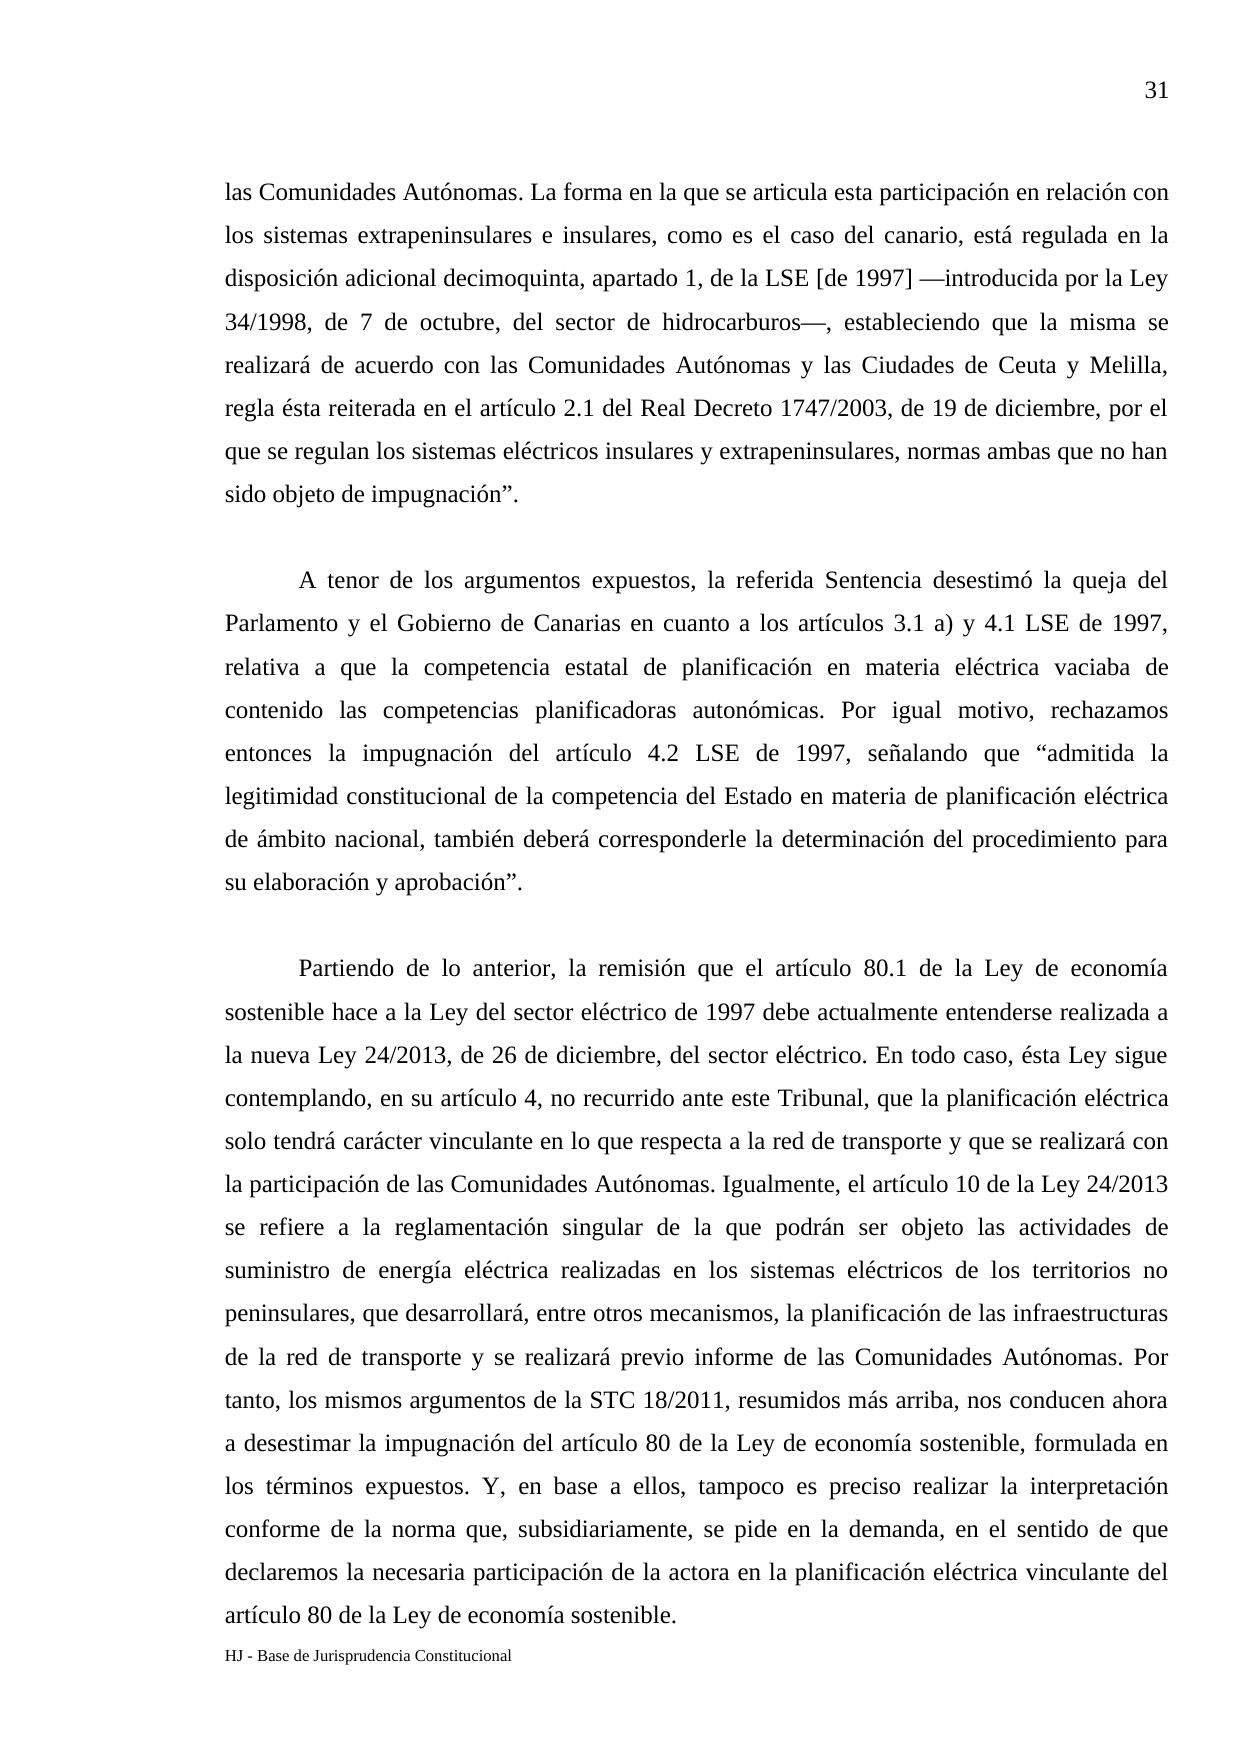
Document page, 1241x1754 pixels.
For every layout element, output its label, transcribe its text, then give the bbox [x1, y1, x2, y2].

text A tenor de los argumentos expuestos, la referida Sentencia desestimó la queja del Parlamento y el Gobierno de Canarias en cuanto a los artículos 3.1 a) y 4.1 LSE de 1997, relativa a que la competencia estatal de planificación en materia eléctrica vaciaba de contenido las competencias planificadoras autonómicas. Por igual motivo, rechazamos entonces la impugnación del artículo 4.2 LSE de 1997, señalando que “admitida la legitimidad constitucional de la competencia del Estado en materia de planificación eléctrica de ámbito nacional, también deberá corresponderle la determinación del procedimiento para su elaboración y aprobación”. [224, 565, 1169, 896]
text Partiendo de lo anterior, la remisión que el artículo 80.1 de la Ley de economía sostenible hace a la Ley del sector eléctrico de 1997 debe actualmente entenderse realizada a la nueva Ley 24/2013, de 26 de diciembre, del sector eléctrico. En todo caso, ésta Ley sigue contemplando, en su artículo 4, no recurrido ante este Tribunal, que la planificación eléctrica solo tendrá carácter vinculante en lo que respecta a la red de transporte y que se realizará con la participación de las Comunidades Autónomas. Igualmente, el artículo 10 de la Ley 24/2013 se refiere a la reglamentación singular de la que podrán ser objeto las actividades de suministro de energía eléctrica realizadas en los sistemas eléctricos de los territorios no peninsulares, que desarrollará, entre otros mecanismos, la planificación de las infraestructuras de la red de transporte y se realizará previo informe de las Comunidades Autónomas. Por tanto, los mismos argumentos de la STC 18/2011, resumidos más arriba, nos conducen ahora a desestimar la impugnación del artículo 80 de la Ley de economía sostenible, formulada en los términos expuestos. Y, en base a ellos, tampoco es preciso realizar la interpretación conforme de la norma que, subsidiariamente, se pide en la demanda, en el sentido de que declaremos la necesaria participación de la actora en la planificación eléctrica vinculante del artículo 80 de la Ley de economía sostenible. [224, 953, 1169, 1629]
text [224, 177, 1169, 508]
